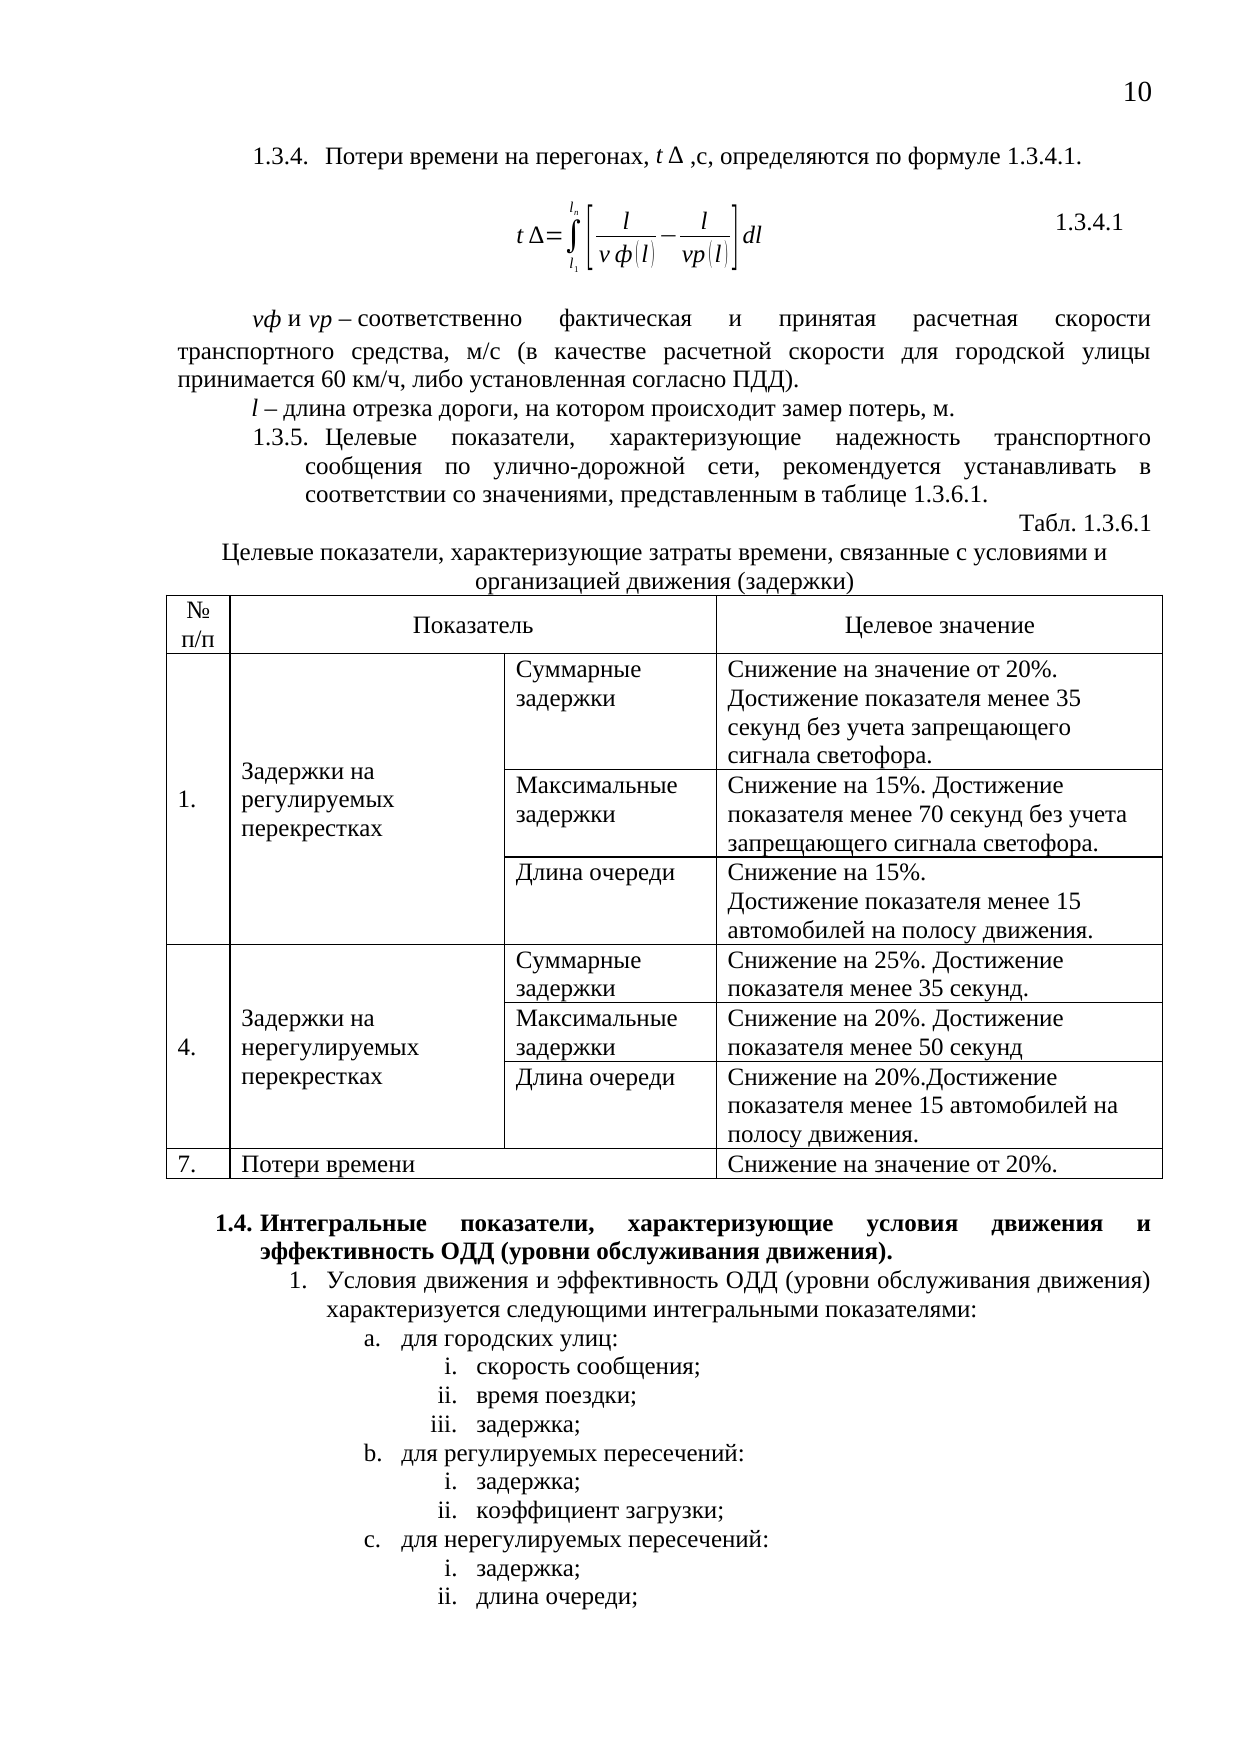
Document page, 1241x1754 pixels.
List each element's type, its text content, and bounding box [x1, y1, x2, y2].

table_cell Длина очереди [505, 858, 716, 944]
list Целевые показатели, характеризующие надежность транспортного сообщения по улично-дорожной сети, рекомендуется устанавливать в соответствии со значениями, представленным в таблице 1.3.6.1. [252, 422, 1152, 508]
list коэффициент загрузки; [457, 1495, 1152, 1524]
table_header [241, 170, 1038, 273]
table_cell Максимальные задержки [505, 770, 716, 856]
list скорость сообщения; [457, 1351, 1152, 1380]
table_cell Длина очереди [505, 1062, 716, 1148]
table_header № п/п [167, 596, 229, 653]
list для регулируемых пересечений: [363, 1438, 1152, 1466]
table_cell Задержки на регулируемых перекрестках [231, 654, 504, 944]
list длина очереди; [457, 1581, 1152, 1610]
table_cell [167, 945, 229, 1148]
table_cell Максимальные задержки [505, 1003, 716, 1061]
table_header Целевое значение [717, 596, 1162, 653]
table_cell Снижение на 15%. Достижение показателя менее 15 автомобилей на полосу движения. [717, 858, 1162, 944]
list для городских улиц: [363, 1323, 1152, 1351]
list для нерегулируемых пересечений: [363, 1524, 1152, 1553]
table_cell Снижение на 25%. Достижение показателя менее 35 секунд. [717, 945, 1162, 1002]
list Условия движения и эффективность ОДД (уровни обслуживания движения) характеризуется следующими интегральными показателями: [288, 1265, 1152, 1323]
table_cell Снижение на значение от 20%. [717, 1149, 1162, 1178]
table_cell Суммарные задержки [505, 945, 716, 1002]
list Интегральные показатели, характеризующие условия движения и эффективность ОДД (уровни обслуживания движения). [215, 1208, 1152, 1265]
table_header 1.3.4.1 [1038, 170, 1140, 273]
list задержка; [457, 1553, 1152, 1581]
table_cell Снижение на 15%. Достижение показателя менее 70 секунд без учета запрещающего сигнала светофора. [717, 770, 1162, 856]
list Потери времени на перегонах, ,с, определяются по формуле 1.3.4.1. [252, 141, 1152, 169]
table_header Показатель [231, 596, 716, 653]
table_cell Задержки на нерегулируемых перекрестках [231, 945, 504, 1148]
text и – соответственно фактическая и принятая расчетная скорости транспортного средства, м/с (в качестве расчетной скорости для городской улицы принимается 60 км/ч, либо установленная согласно ПДД). [177, 302, 1152, 393]
table_cell Снижение на значение от 20%. Достижение показателя менее 35 секунд без учета запрещающего сигнала светофора. [717, 654, 1162, 769]
text l – длина отрезка дороги, на котором происходит замер потерь, м. [177, 393, 1152, 422]
table_cell [167, 1149, 229, 1178]
table_cell Снижение на 20%.Достижение показателя менее 15 автомобилей на полосу движения. [717, 1062, 1162, 1148]
text Целевые показатели, характеризующие затраты времени, связанные с условиями и организацией движения (задержки) [177, 537, 1152, 594]
list задержка; [457, 1409, 1152, 1438]
list задержка; [457, 1466, 1152, 1495]
table_cell [167, 654, 229, 944]
table_cell Потери времени [231, 1149, 716, 1178]
table_cell Снижение на 20%. Достижение показателя менее 50 секунд [717, 1003, 1162, 1061]
text Табл. 1.3.6.1 [177, 508, 1152, 537]
list время поездки; [457, 1380, 1152, 1409]
table_cell Суммарные задержки [505, 654, 716, 769]
